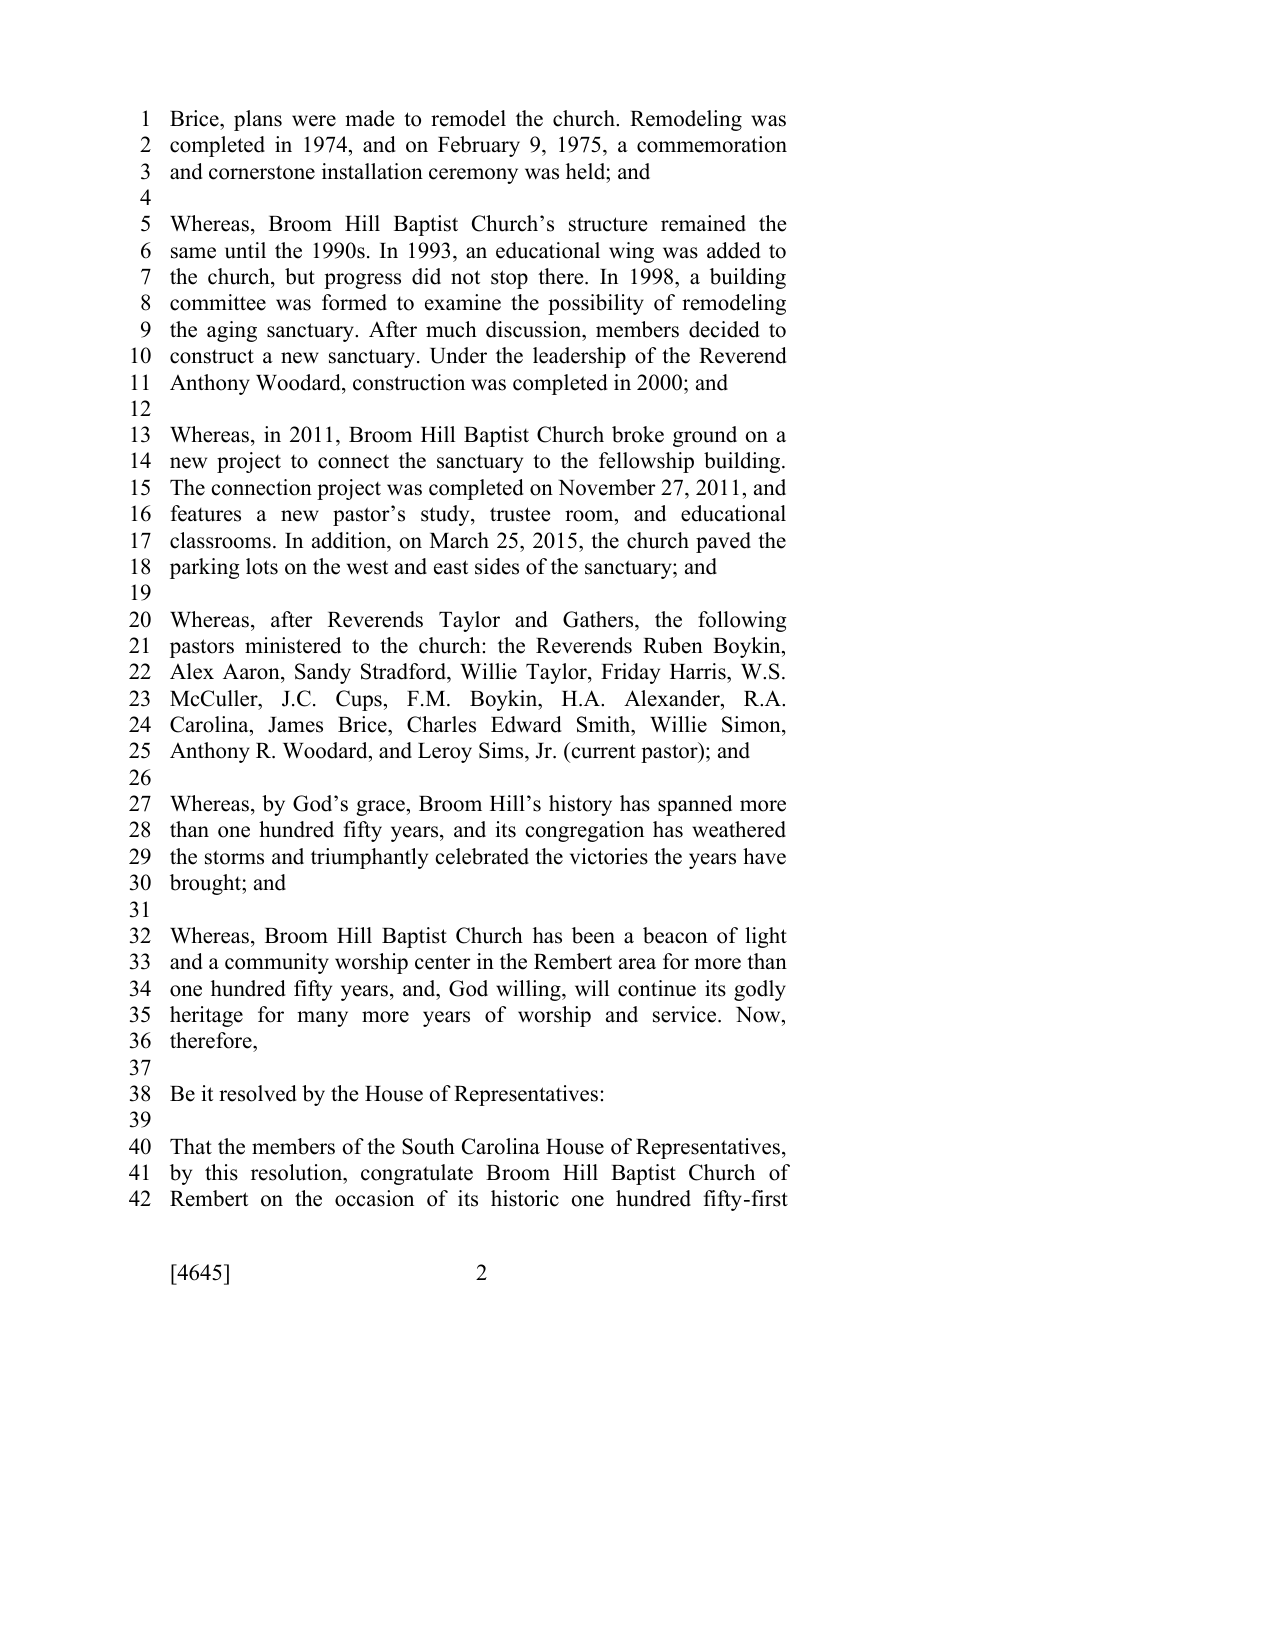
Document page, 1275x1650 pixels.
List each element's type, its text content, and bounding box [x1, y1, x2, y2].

text Whereas, in 2011, Broom Hill Baptist Church broke ground on a new project to connect the sanctuary to the fellowship building. The connection project was completed on November 27, 2011, and features a new pastor’s study, trustee room, and educational classrooms. In addition, on March 25, 2015, the church paved the parking lots on the west and east sides of the sanctuary; and [169, 421, 787, 579]
text Whereas, by God’s grace, Broom Hill’s history has spanned more than one hundred fifty years, and its congregation has weathered the storms and triumphantly celebrated the victories the years have brought; and [169, 790, 787, 896]
text Whereas, Broom Hill Baptist Church has been a beacon of light and a community worship center in the Rembert area for more than one hundred fifty years, and, God willing, will continue its godly heritage for many more years of worship and service. Now, therefore, [169, 922, 787, 1054]
text Whereas, Broom Hill Baptist Church’s structure remained the same until the 1990s. In 1993, an educational wing was added to the church, but progress did not stop there. In 1998, a building committee was formed to examine the possibility of remodeling the aging sanctuary. After much discussion, members decided to construct a new sanctuary. Under the leadership of the Reverend Anthony Woodard, construction was completed in 2000; and [169, 210, 787, 395]
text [169, 105, 787, 184]
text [169, 1133, 787, 1212]
text Whereas, after Reverends Taylor and Gathers, the following pastors ministered to the church: the Reverends Ruben Boykin, Alex Aaron, Sandy Stradford, Willie Taylor, Friday Harris, W.S. McCuller, J.C. Cups, F.M. Boykin, H.A. Alexander, R.A. Carolina, James Brice, Charles Edward Smith, Willie Simon, Anthony R. Woodard, and Leroy Sims, Jr. (current pastor); and [169, 606, 787, 764]
text Be it resolved by the House of Representatives: [169, 1080, 787, 1106]
